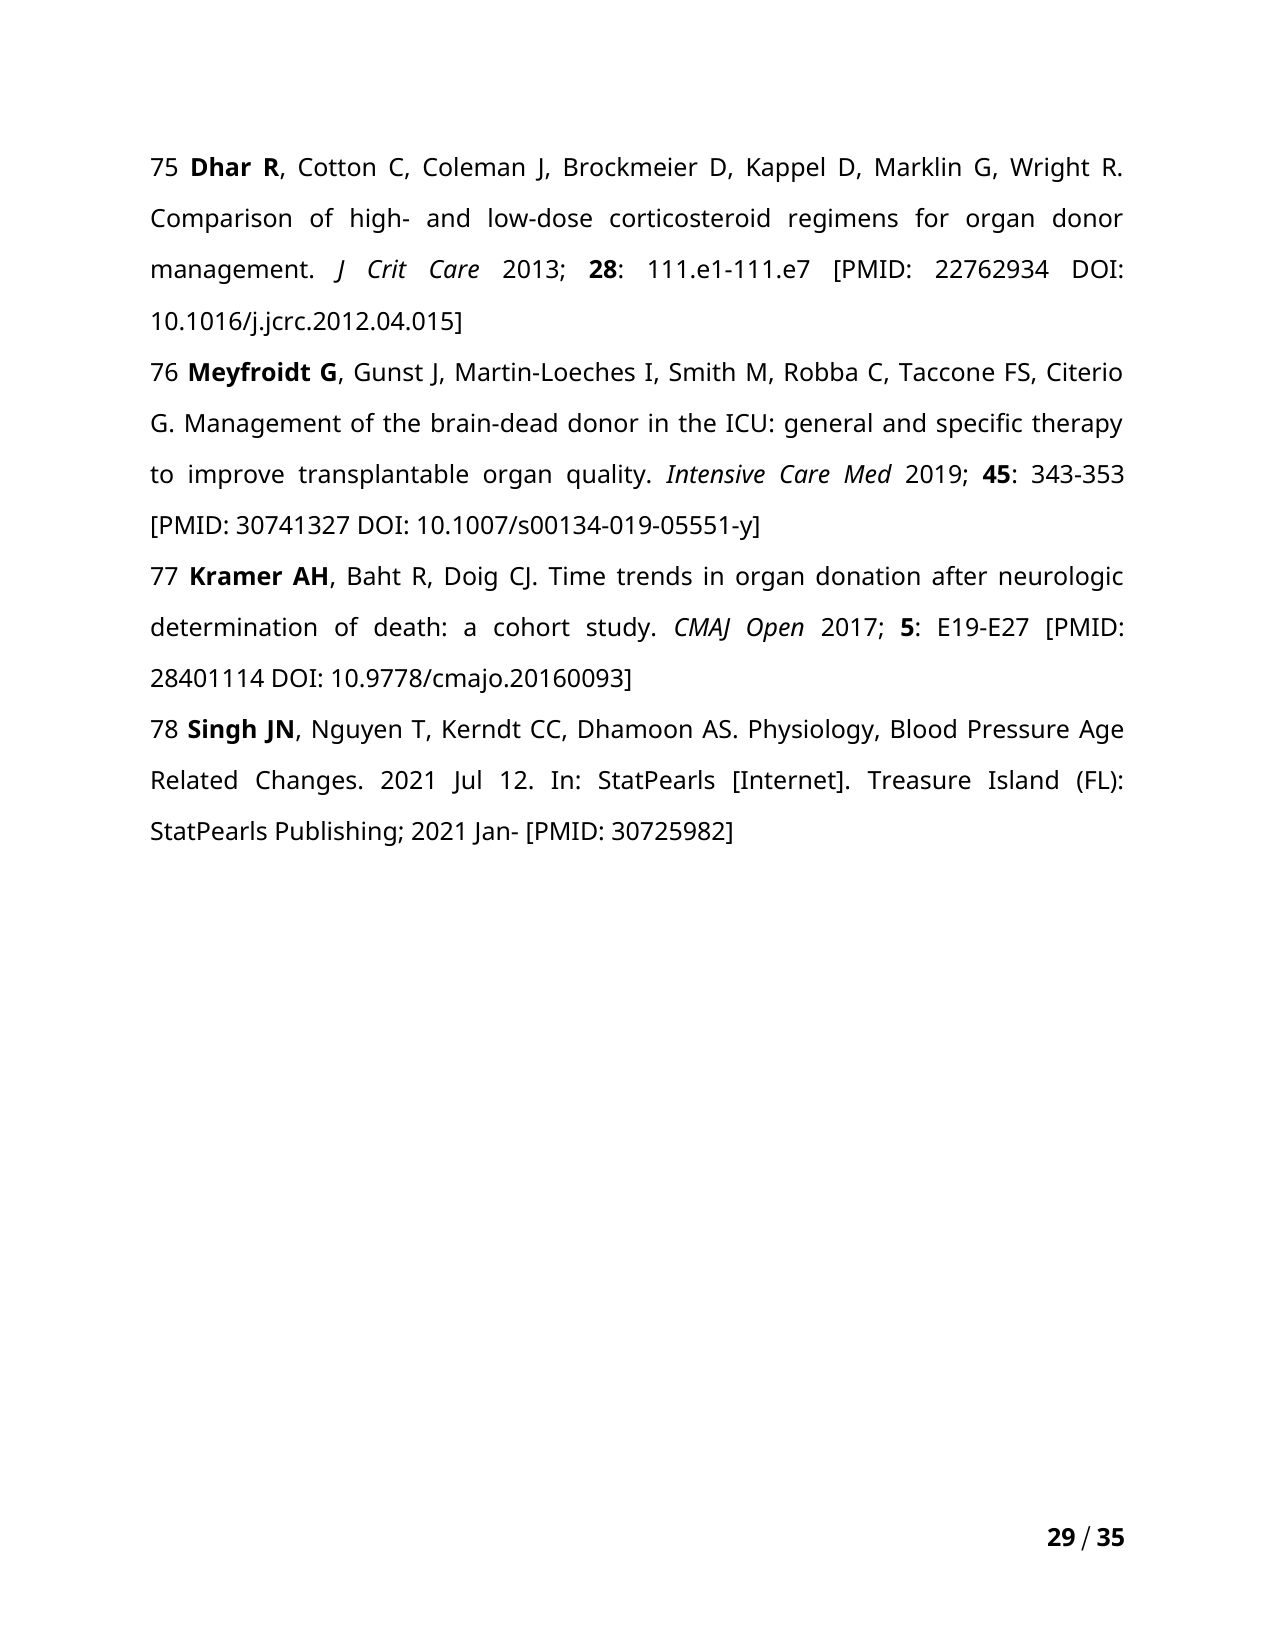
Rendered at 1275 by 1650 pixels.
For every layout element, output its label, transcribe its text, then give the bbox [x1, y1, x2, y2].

text 75 Dhar R, Cotton C, Coleman J, Brockmeier D, Kappel D, Marklin G, Wright R. Comparison of high- and low-dose corticosteroid regimens for organ donor management. J Crit Care 2013; 28: 111.e1-111.e7 [PMID: 22762934 DOI: 10.1016/j.jcrc.2012.04.015] [150, 150, 1125, 337]
text 78 Singh JN, Nguyen T, Kerndt CC, Dhamoon AS. Physiology, Blood Pressure Age Related Changes. 2021 Jul 12. In: StatPearls [Internet]. Treasure Island (FL): StatPearls Publishing; 2021 Jan- [PMID: 30725982] [150, 711, 1125, 848]
text 77 Kramer AH, Baht R, Doig CJ. Time trends in organ donation after neurologic determination of death: a cohort study. CMAJ Open 2017; 5: E19-E27 [PMID: 28401114 DOI: 10.9778/cmajo.20160093] [150, 558, 1125, 694]
text 76 Meyfroidt G, Gunst J, Martin-Loeches I, Smith M, Robba C, Taccone FS, Citerio G. Management of the brain-dead donor in the ICU: general and specific therapy to improve transplantable organ quality. Intensive Care Med 2019; 45: 343-353 [PMID: 30741327 DOI: 10.1007/s00134-019-05551-y] [150, 354, 1125, 541]
